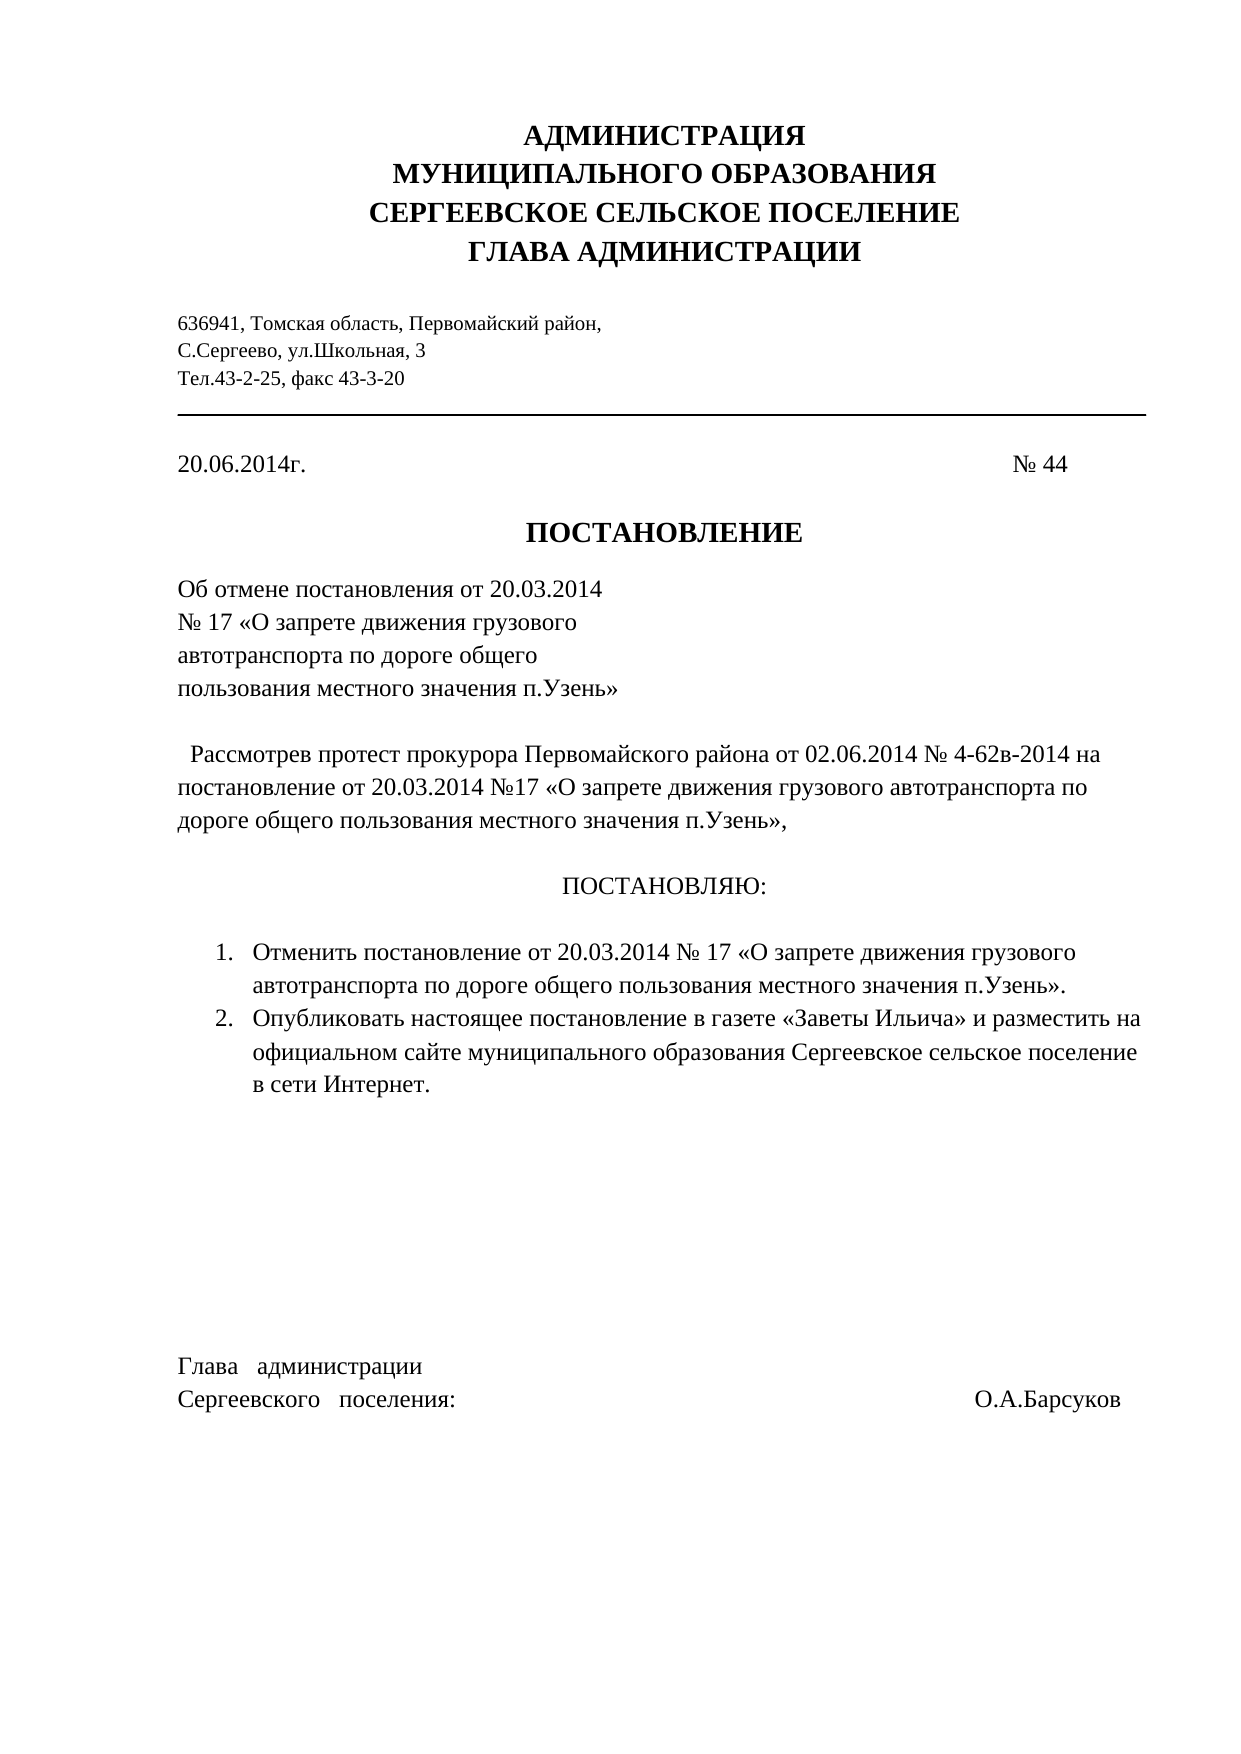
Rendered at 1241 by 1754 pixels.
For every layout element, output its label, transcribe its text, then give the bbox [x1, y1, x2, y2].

text автотранспорта по дороге общего [177, 640, 1152, 669]
text СЕРГЕЕВСКОЕ СЕЛЬСКОЕ ПОСЕЛЕНИЕ [177, 195, 1152, 229]
text МУНИЦИПАЛЬНОГО ОБРАЗОВАНИЯ [177, 157, 1152, 190]
text пользования местного значения п.Узень» [177, 673, 1152, 702]
text Рассмотрев протест прокурора Первомайского района от 02.06.2014 № 4-62в-2014 на постановление от 20.03.2014 №17 «О запрете движения грузового автотранспорта по дороге общего пользования местного значения п.Узень», [177, 739, 1152, 834]
text С.Сергеево, ул.Школьная, 3 [177, 338, 1152, 362]
text № 17 «О запрете движения грузового [177, 607, 1152, 636]
list Отменить постановление от 20.03.2014 № 17 «О запрете движения грузового автотранспорта по дороге общего пользования местного значения п.Узень». [215, 937, 1152, 999]
text ПОСТАНОВЛЯЮ: [177, 871, 1152, 900]
text Тел.43-2-25, факс 43-3-20 [177, 366, 1152, 390]
text АДМИНИСТРАЦИЯ [177, 118, 1152, 152]
text Сергеевского поселения: О.А.Барсуков [177, 1384, 1152, 1413]
text 636941, Томская область, Первомайский район, [177, 311, 1152, 335]
list Опубликовать настоящее постановление в газете «Заветы Ильича» и разместить на официальном сайте муниципального образования Сергеевское сельское поселение в сети Интернет. [215, 1003, 1152, 1098]
text 20.06.2014г. № 44 [177, 449, 1152, 478]
text _____________________________________________________________________________________________ [177, 394, 1152, 418]
text ПОСТАНОВЛЕНИЕ [177, 515, 1152, 548]
text Глава администрации [177, 1351, 1152, 1380]
text Об отмене постановления от 20.03.2014 [177, 574, 1152, 603]
text ГЛАВА АДМИНИСТРАЦИИ [177, 234, 1152, 267]
